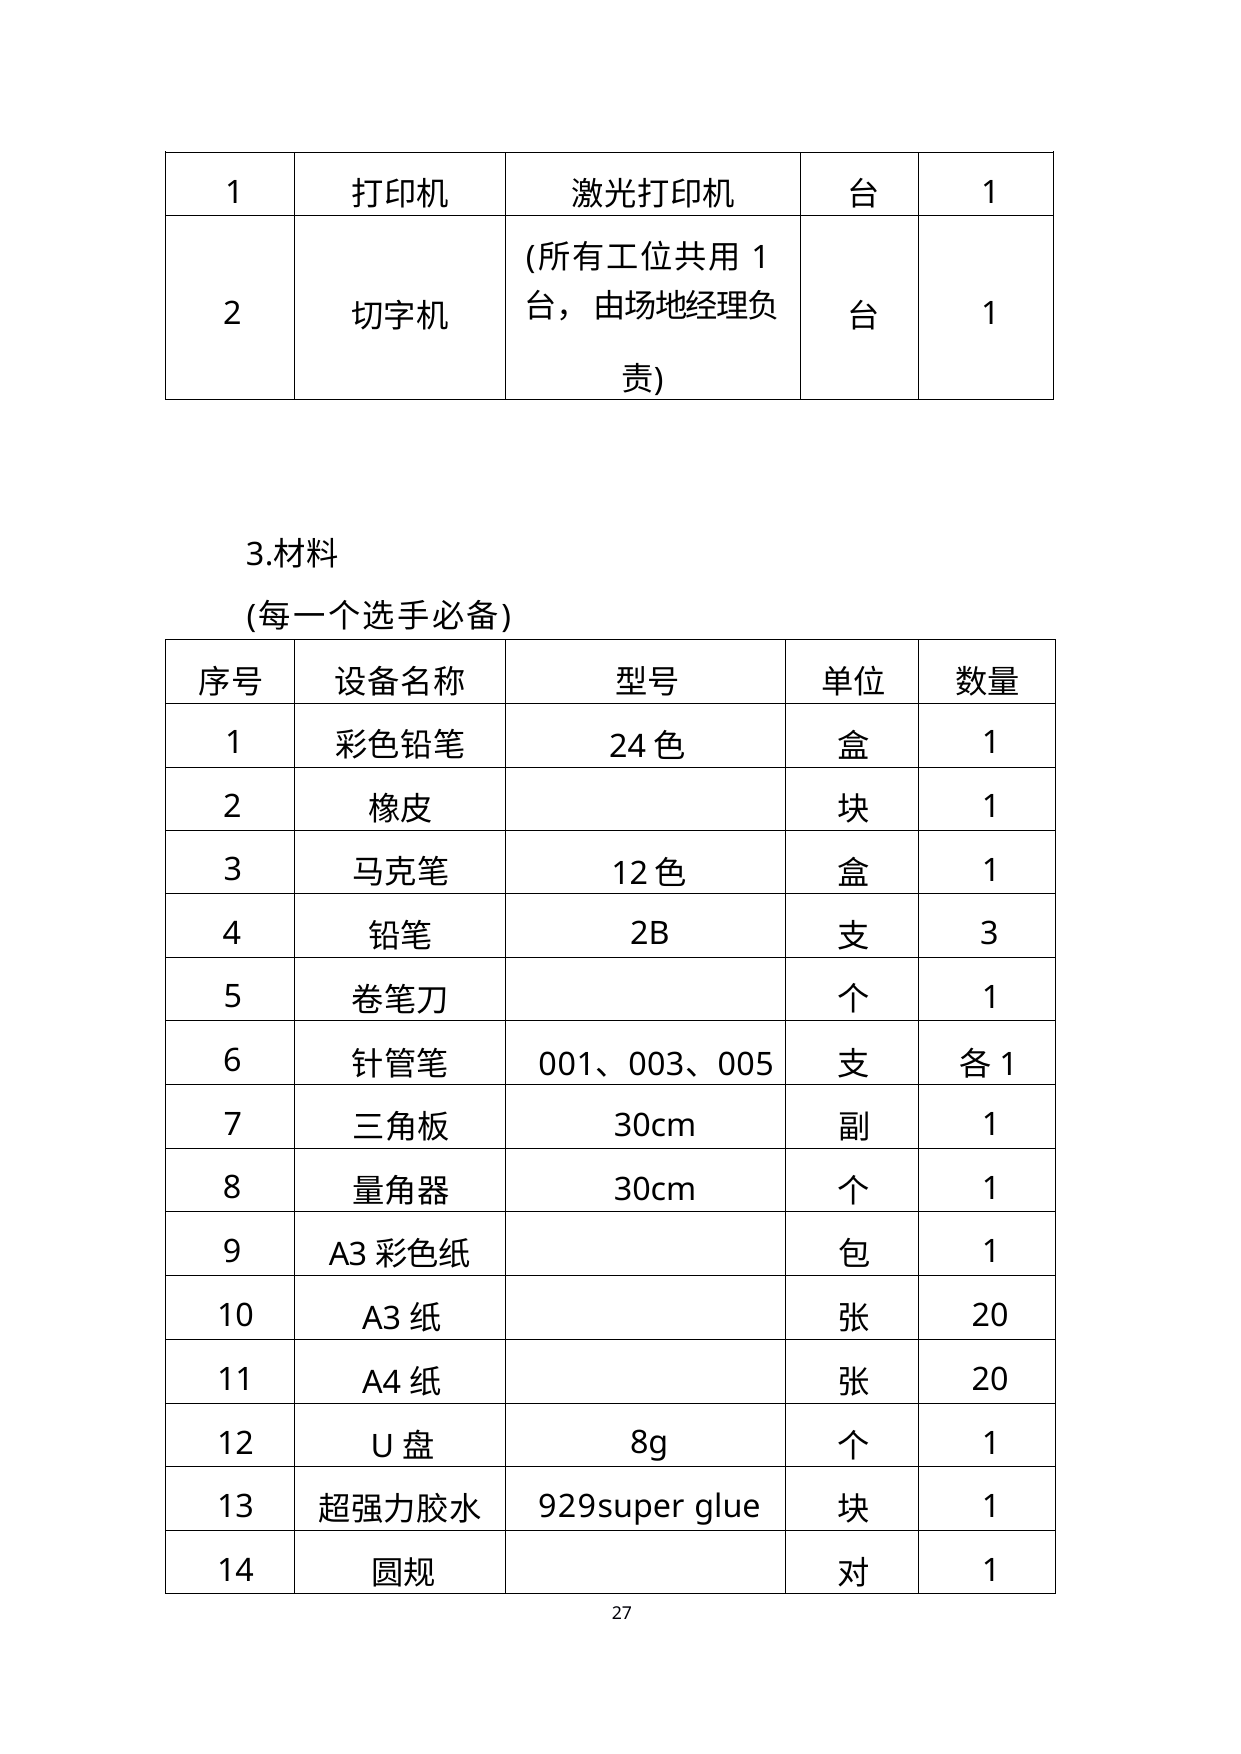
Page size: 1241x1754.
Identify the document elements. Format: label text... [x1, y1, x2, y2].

table_header 设备名称 [295, 640, 505, 703]
table_cell 1 [919, 1531, 1055, 1593]
table_cell 20 [919, 1276, 1055, 1339]
table_header 数量 [919, 640, 1055, 703]
table_cell [506, 1276, 785, 1339]
table_cell 24 色 [506, 704, 785, 766]
table_cell 切字机 [295, 216, 505, 399]
table_header 激光打印机 [506, 153, 800, 215]
text (每一个选手必备) [246, 592, 1056, 637]
table_cell 1 [919, 704, 1055, 766]
table_cell 5 [166, 958, 294, 1020]
table_cell 30cm [506, 1085, 785, 1147]
table_cell 个 [786, 1149, 918, 1211]
table_cell 8g [506, 1404, 785, 1466]
table_cell 1 [919, 1212, 1055, 1275]
table_cell 台 [801, 216, 918, 399]
table_header 台 [801, 153, 918, 215]
table_cell 2B [506, 894, 785, 957]
table_header 1 [919, 153, 1053, 215]
table_cell 橡皮 [295, 768, 505, 829]
table_cell 14 [166, 1531, 294, 1593]
table_cell 1 [919, 768, 1055, 829]
table_cell 对 [786, 1531, 918, 1593]
table_cell 11 [166, 1340, 294, 1402]
table_cell 7 [166, 1085, 294, 1147]
table_cell 针管笔 [295, 1021, 505, 1084]
table_cell 铅笔 [295, 894, 505, 957]
table_cell 1 [919, 831, 1055, 893]
table_cell 块 [786, 1467, 918, 1529]
table_cell 1 [919, 1404, 1055, 1466]
table_cell 001、003、005 [506, 1021, 785, 1084]
table_header 1 [166, 153, 294, 215]
table_cell [506, 958, 785, 1020]
table_cell 2 [166, 216, 294, 399]
table_cell (所有工位共用 1 台， 由场地经理负 责) [506, 216, 800, 399]
table_cell 圆规 [295, 1531, 505, 1593]
table_cell 块 [786, 768, 918, 829]
table_cell 3 [919, 894, 1055, 957]
table_cell 支 [786, 894, 918, 957]
table_cell 超强力胶水 [295, 1467, 505, 1529]
table_cell 各 1 [919, 1021, 1055, 1084]
table_cell 20 [919, 1340, 1055, 1402]
table_cell 3 [166, 831, 294, 893]
table_header 打印机 [295, 153, 505, 215]
table_cell 4 [166, 894, 294, 957]
table_cell 盒 [786, 831, 918, 893]
table_cell 张 [786, 1276, 918, 1339]
table_cell 张 [786, 1340, 918, 1402]
table_cell 2 [166, 768, 294, 829]
table_cell 1 [919, 216, 1053, 399]
table_cell 包 [786, 1212, 918, 1275]
table_header 单位 [786, 640, 918, 703]
table_cell 929super glue [506, 1467, 785, 1529]
table_cell [506, 1531, 785, 1593]
table_cell U 盘 [295, 1404, 505, 1466]
table_cell 9 [166, 1212, 294, 1275]
table_cell 12 [166, 1404, 294, 1466]
table_cell A4 纸 [295, 1340, 505, 1402]
table_cell [506, 1212, 785, 1275]
table_cell 个 [786, 958, 918, 1020]
table_cell 1 [919, 1467, 1055, 1529]
table_cell 彩色铅笔 [295, 704, 505, 766]
table_cell 马克笔 [295, 831, 505, 893]
table_cell 1 [166, 704, 294, 766]
text 3.材料 [246, 534, 1056, 577]
table_cell 量角器 [295, 1149, 505, 1211]
table_cell [506, 1340, 785, 1402]
table_cell 30cm [506, 1149, 785, 1211]
table_cell 三角板 [295, 1085, 505, 1147]
table_cell 12 色 [506, 831, 785, 893]
table_cell 支 [786, 1021, 918, 1084]
table_cell [506, 768, 785, 829]
table_cell 副 [786, 1085, 918, 1147]
table_cell 8 [166, 1149, 294, 1211]
table_cell 1 [919, 958, 1055, 1020]
table_cell 盒 [786, 704, 918, 766]
table_cell 13 [166, 1467, 294, 1529]
table_cell 个 [786, 1404, 918, 1466]
table_header 型号 [506, 640, 785, 703]
table_cell 1 [919, 1149, 1055, 1211]
table_cell 卷笔刀 [295, 958, 505, 1020]
table_cell A3 彩色纸 [295, 1212, 505, 1275]
table_cell A3 纸 [295, 1276, 505, 1339]
table_header 序号 [166, 640, 294, 703]
table_cell 10 [166, 1276, 294, 1339]
table_cell 6 [166, 1021, 294, 1084]
table_cell 1 [919, 1085, 1055, 1147]
